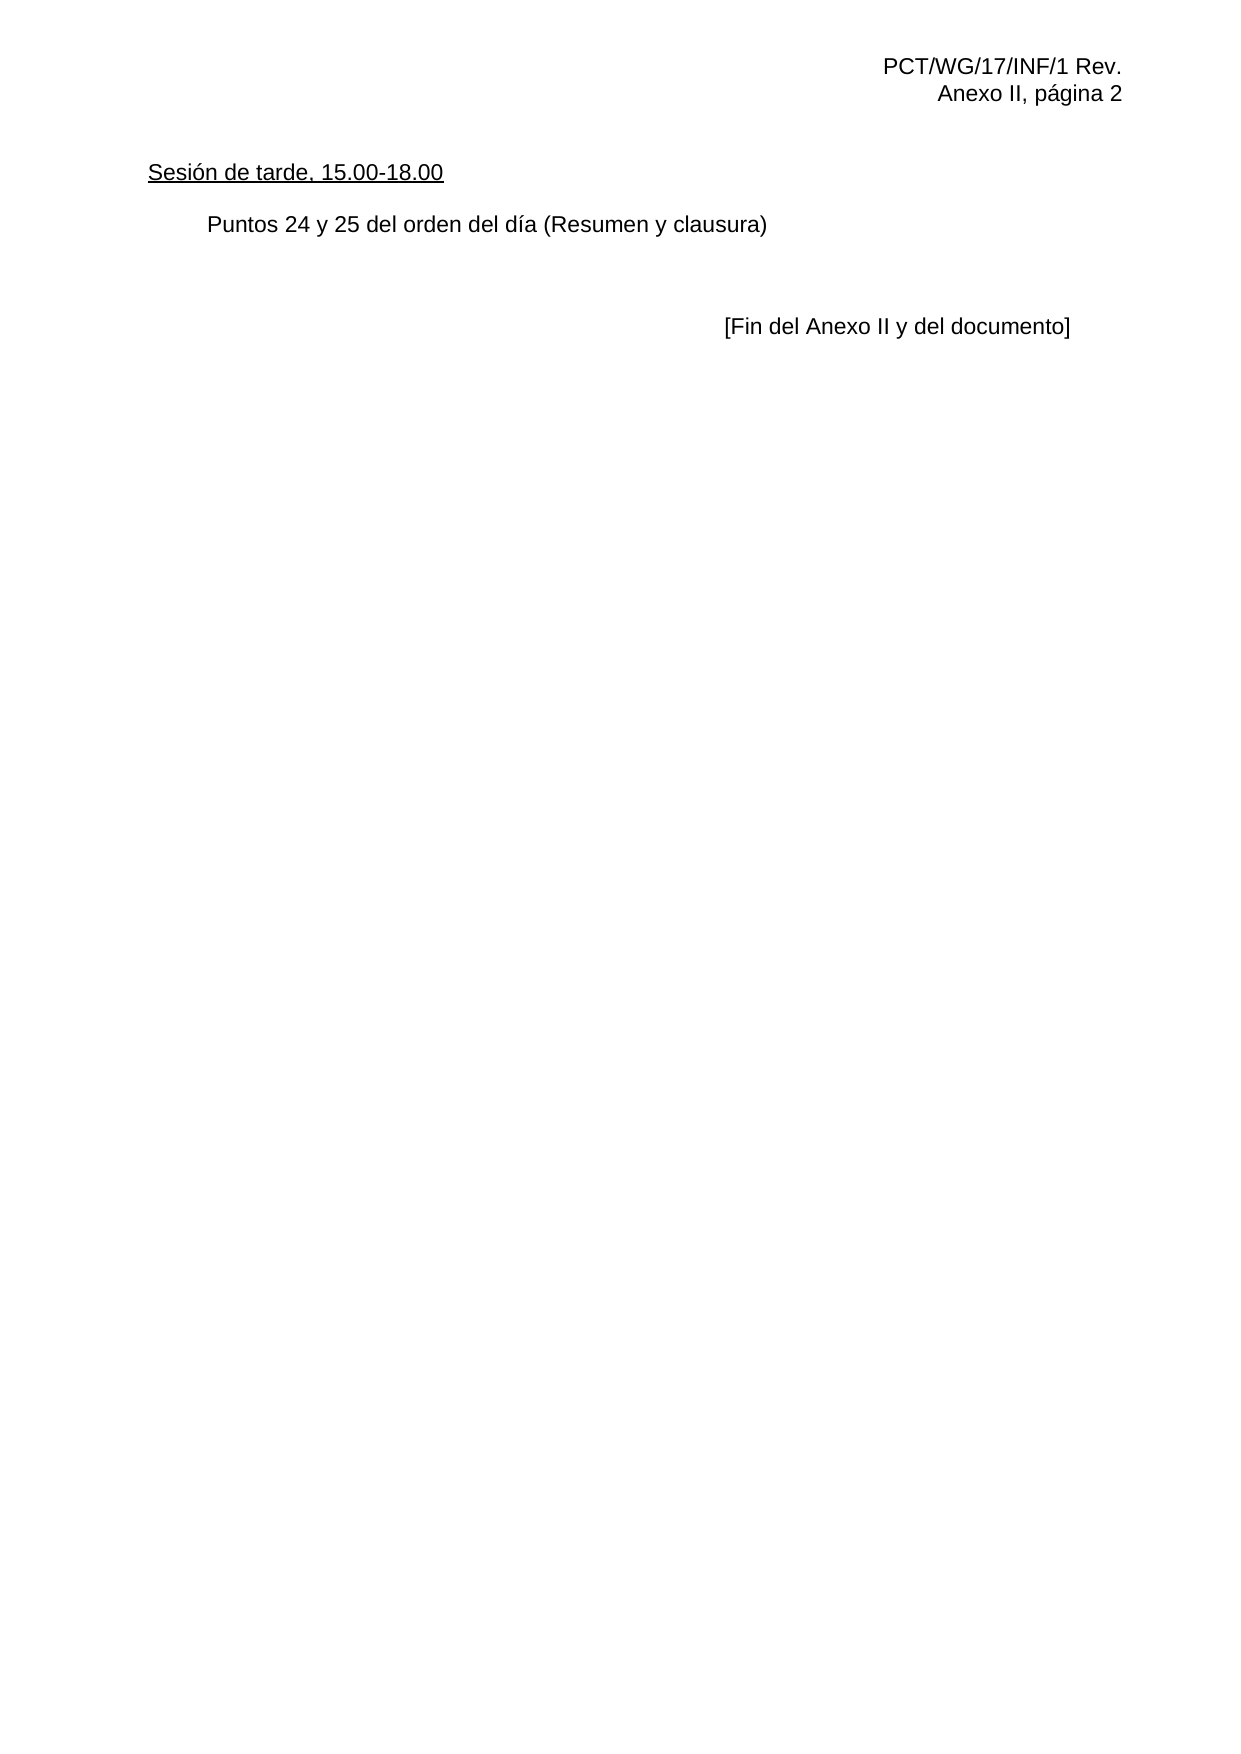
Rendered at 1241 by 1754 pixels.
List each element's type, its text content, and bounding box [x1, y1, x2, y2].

text Puntos 24 y 25 del orden del día (Resumen y clausura) [207, 211, 1122, 238]
text [Fin del Anexo II y del documento] [724, 313, 1122, 339]
text Sesión de tarde, 15.00-18.00 [148, 158, 1122, 185]
